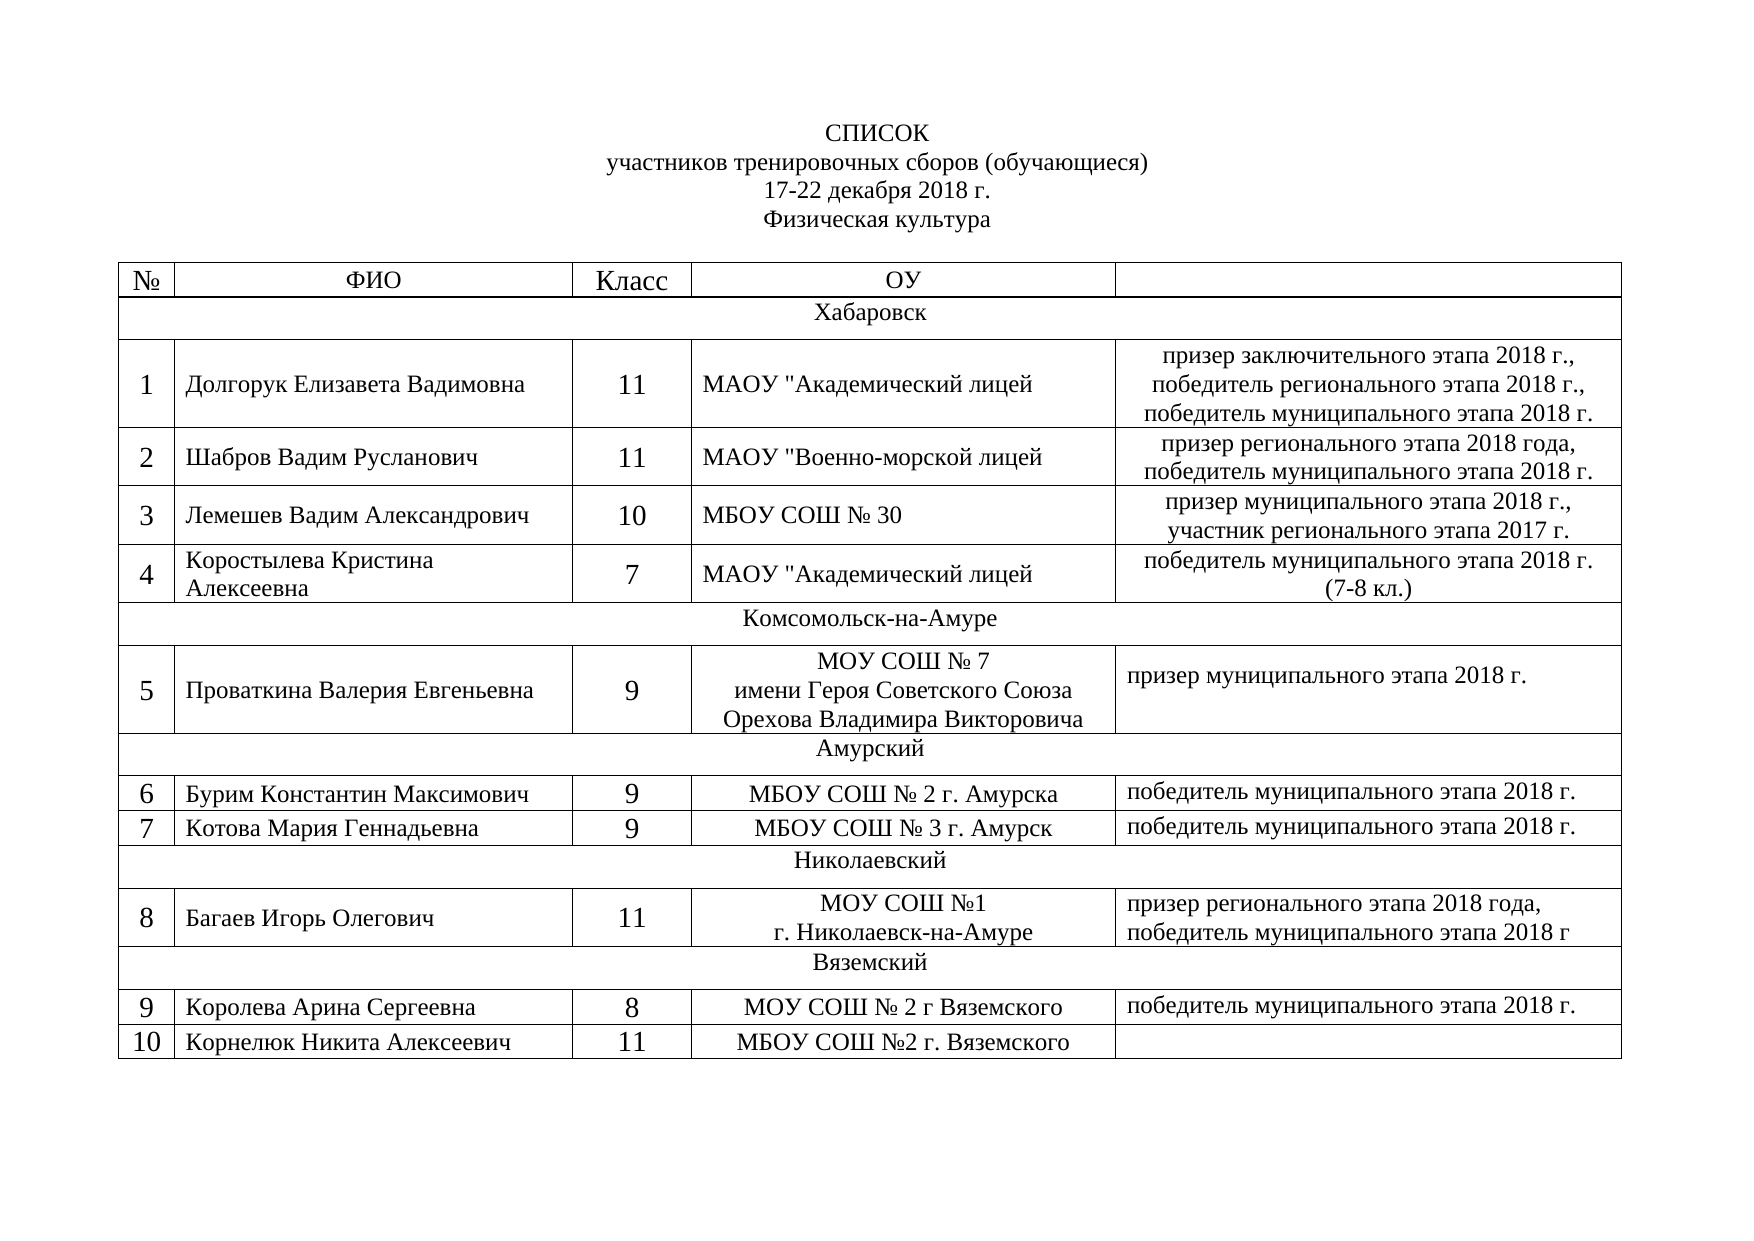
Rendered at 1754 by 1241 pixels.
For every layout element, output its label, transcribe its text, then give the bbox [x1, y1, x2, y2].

table_cell победитель муниципального этапа 2018 г. [1116, 776, 1621, 810]
table_cell МБОУ СОШ № 2 г. Амурска [692, 776, 1115, 810]
table_cell МОУ СОШ №1 г. Николаевск-на-Амуре [692, 889, 1115, 946]
table_cell 11 [573, 889, 691, 946]
table_header [1116, 263, 1621, 296]
table_cell 11 [573, 428, 691, 485]
table_cell МОУ СОШ № 7 имени Героя Советского Союза Орехова Владимира Викторовича [692, 646, 1115, 732]
table_cell Проваткина Валерия Евгеньевна [175, 646, 572, 732]
table_cell 10 [573, 486, 691, 544]
text СПИСОК [118, 118, 1636, 147]
table_cell 5 [119, 646, 174, 732]
table_cell победитель муниципального этапа 2018 г. (7-8 кл.) [1116, 545, 1621, 602]
table_cell победитель муниципального этапа 2018 г. [1116, 990, 1621, 1023]
table_cell МБОУ СОШ № 30 [692, 486, 1115, 544]
table_cell 3 [119, 486, 174, 544]
table_cell призер заключительного этапа 2018 г., победитель регионального этапа 2018 г., победитель муниципального этапа 2018 г. [1116, 340, 1621, 427]
table_cell 6 [119, 776, 174, 810]
table_cell призер муниципального этапа 2018 г. [1116, 646, 1621, 732]
table_cell МАОУ "Академический лицей [692, 340, 1115, 427]
table_cell МБОУ СОШ №2 г. Вяземского [692, 1025, 1115, 1058]
table_cell Комсомольск-на-Амуре [119, 603, 1621, 645]
table_cell победитель муниципального этапа 2018 г. [1116, 811, 1621, 844]
text Физическая культура [118, 204, 1636, 233]
table_cell 9 [119, 990, 174, 1023]
table_cell 2 [119, 428, 174, 485]
table_cell 8 [573, 990, 691, 1023]
table_cell Корнелюк Никита Алексеевич [175, 1025, 572, 1058]
table_cell Вяземский [119, 947, 1621, 989]
table_cell МАОУ "Академический лицей [692, 545, 1115, 602]
table_cell Долгорук Елизавета Вадимовна [175, 340, 572, 427]
table_cell Королева Арина Сергеевна [175, 990, 572, 1023]
table_cell 11 [573, 340, 691, 427]
table_cell призер регионального этапа 2018 года, победитель муниципального этапа 2018 г. [1116, 428, 1621, 485]
table_cell 8 [119, 889, 174, 946]
table_cell МБОУ СОШ № 3 г. Амурск [692, 811, 1115, 844]
table_cell 10 [119, 1025, 174, 1058]
table_cell Котова Мария Геннадьевна [175, 811, 572, 844]
table_cell 9 [573, 811, 691, 844]
table_cell Шабров Вадим Русланович [175, 428, 572, 485]
table_cell Бурим Константин Максимович [175, 776, 572, 810]
table_cell 4 [119, 545, 174, 602]
table_header ОУ [692, 263, 1115, 296]
table_header ФИО [175, 263, 572, 296]
table_header № [119, 263, 174, 296]
table_cell Хабаровск [119, 298, 1621, 339]
table_cell 1 [119, 340, 174, 427]
table_cell [1116, 1025, 1621, 1058]
table_cell Коростылева Кристина Алексеевна [175, 545, 572, 602]
table_header Класс [573, 263, 691, 296]
table_cell Амурский [119, 734, 1621, 775]
table_cell МАОУ "Военно-морской лицей [692, 428, 1115, 485]
table_cell МОУ СОШ № 2 г Вяземского [692, 990, 1115, 1023]
table_cell 7 [573, 545, 691, 602]
table_cell призер муниципального этапа 2018 г., участник регионального этапа 2017 г. [1116, 486, 1621, 544]
text 17-22 декабря 2018 г. [118, 176, 1636, 204]
table_cell Лемешев Вадим Александрович [175, 486, 572, 544]
table_cell 7 [119, 811, 174, 844]
table_cell призер регионального этапа 2018 года, победитель муниципального этапа 2018 г [1116, 889, 1621, 946]
table_cell 11 [573, 1025, 691, 1058]
text участников тренировочных сборов (обучающиеся) [118, 147, 1636, 176]
table_cell Николаевский [119, 846, 1621, 887]
table_cell 9 [573, 646, 691, 732]
table_cell Багаев Игорь Олегович [175, 889, 572, 946]
table_cell 9 [573, 776, 691, 810]
